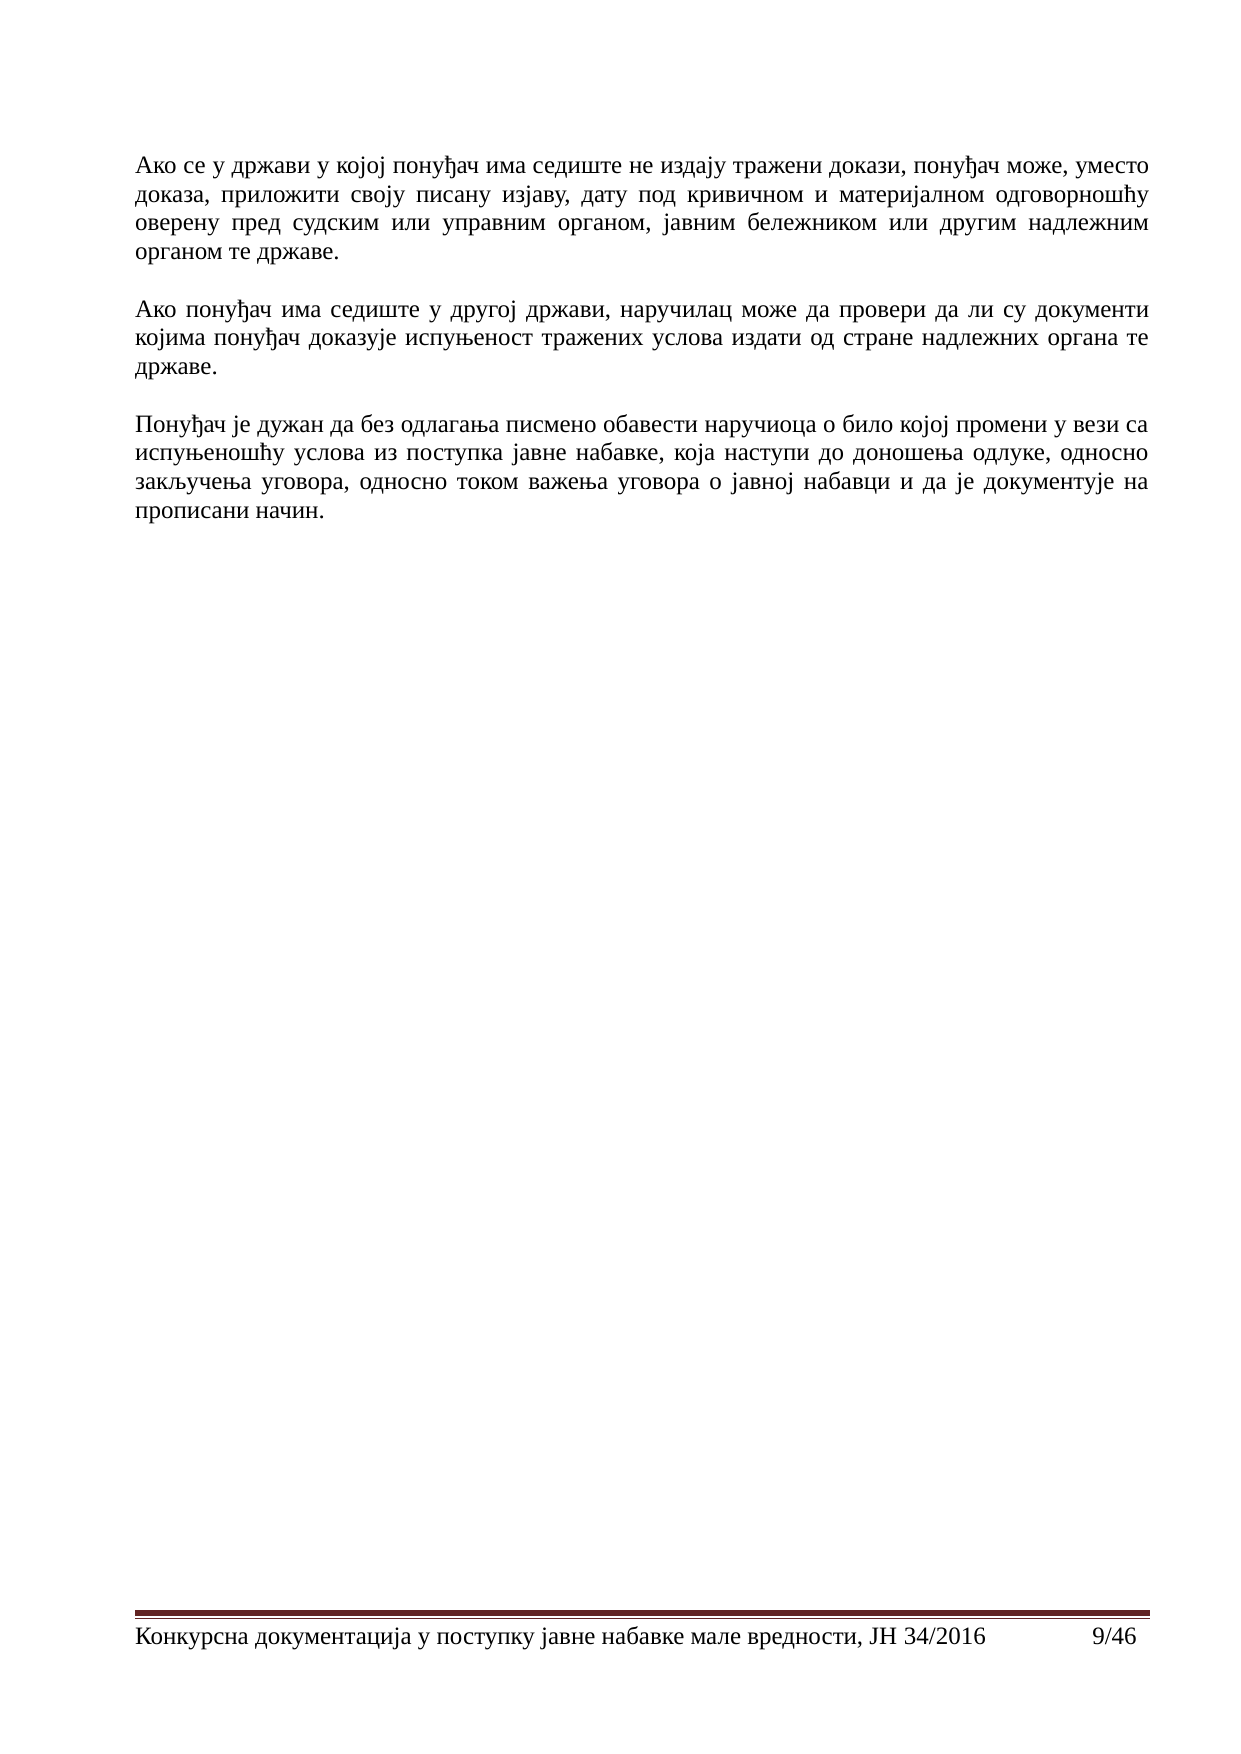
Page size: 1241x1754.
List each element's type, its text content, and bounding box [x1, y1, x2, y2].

list Понуђач је дужан да без одлагања писмено обавести наручиоца о било којој промени у вези са испуњеношћу услова из поступка јавне набавке, која наступи до доношења одлуке, односно закључења уговора, односно током важења уговора о јавној набавци и да је документује на прописани начин. [135, 409, 1150, 524]
list Ако се у држави у којој понуђач има седиште не издају тражени докази, понуђач може, уместо доказа, приложити своју писану изјаву, дату под кривичном и материјалном одговорношћу оверену пред судским или управним органом, јавним бележником или другим надлежним органом те државе. [135, 150, 1150, 265]
list Ако понуђач има седиште у другој држави, наручилац може да провери да ли су документи којима понуђач доказује испуњеност тражених услова издати од стране надлежних органа те државе. [135, 294, 1150, 380]
